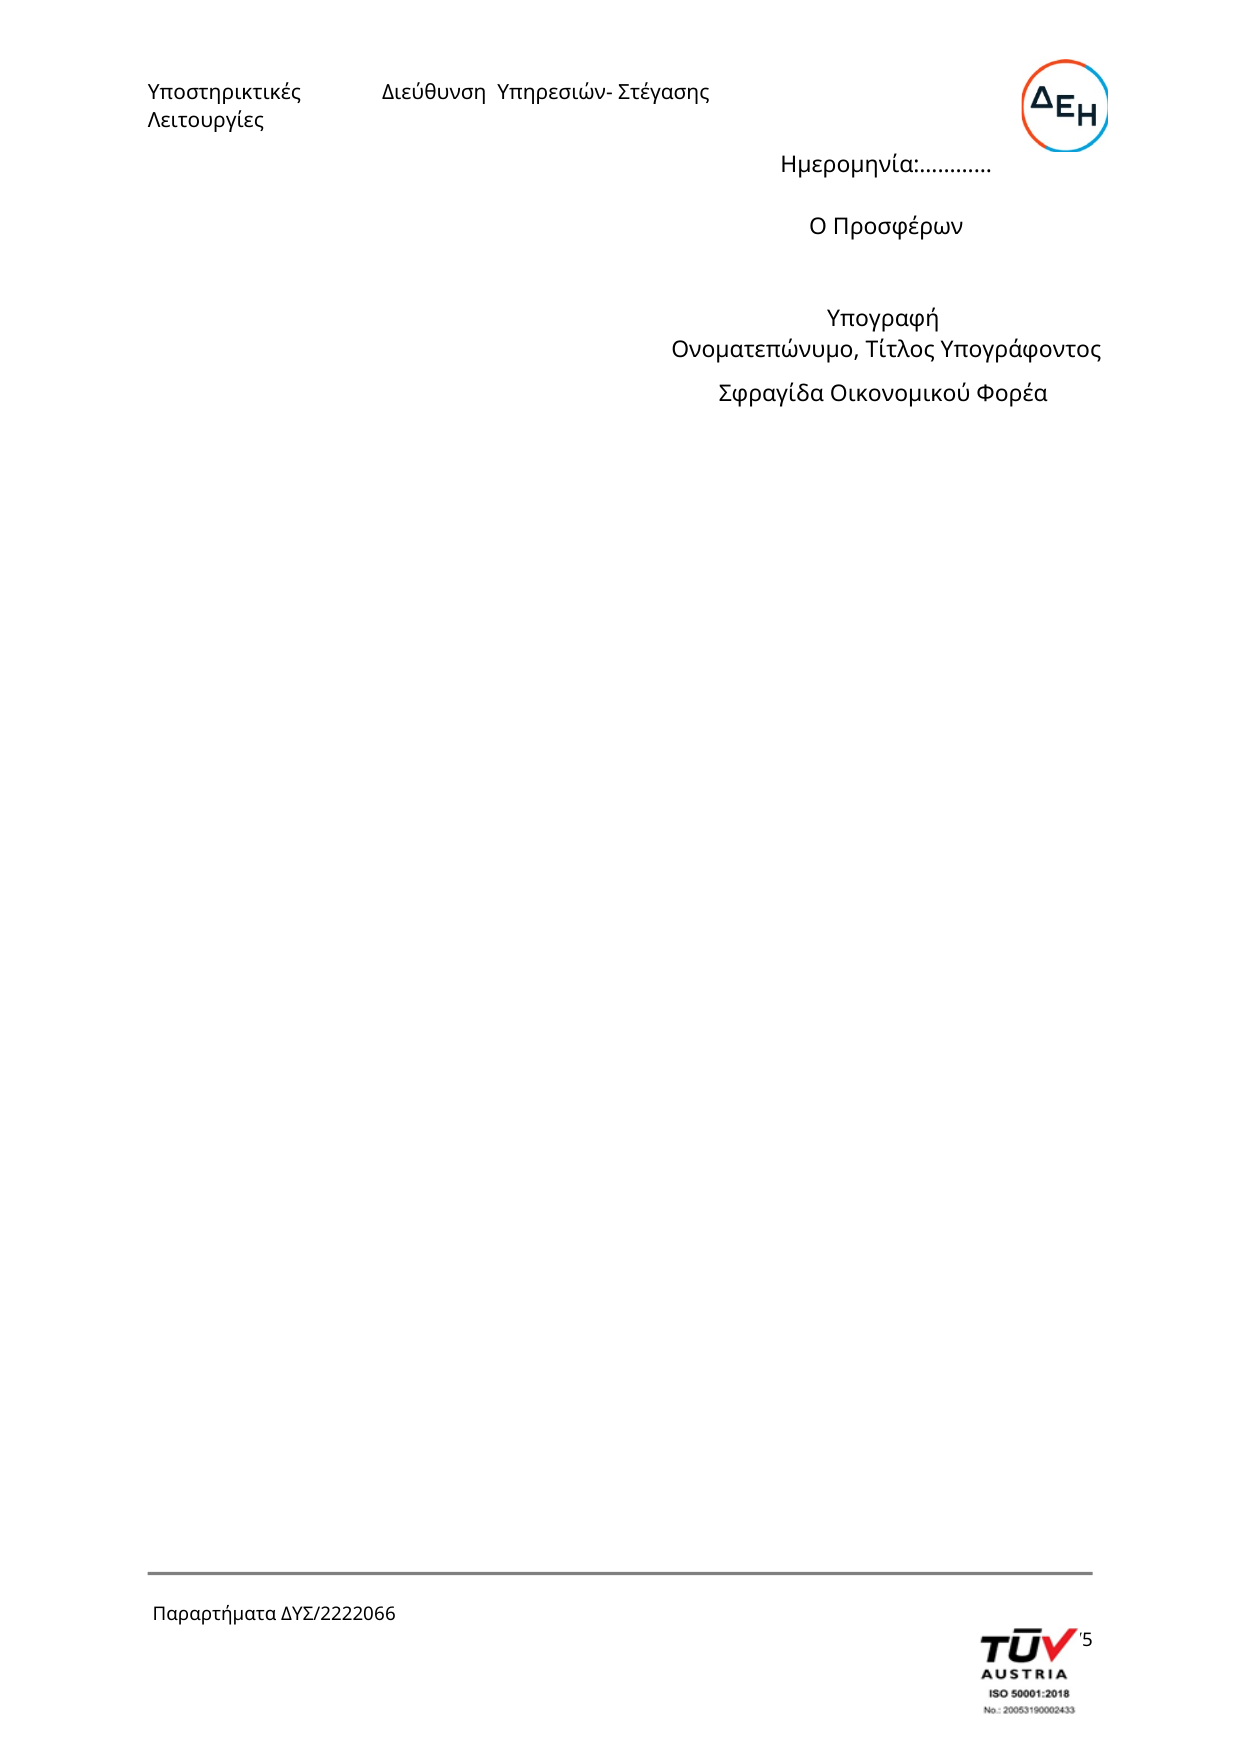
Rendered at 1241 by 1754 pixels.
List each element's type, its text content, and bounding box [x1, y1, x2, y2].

text Υπογραφή [148, 301, 1092, 333]
text Ημερομηνία:………… [148, 148, 1092, 179]
picture [1020, 59, 1108, 151]
text Ονοματεπώνυμο, Τίτλος Υπογράφοντος [148, 333, 1092, 364]
picture [1083, 126, 1108, 151]
text Ο Προσφέρων [148, 210, 1092, 241]
text Σφραγίδα Οικονομικού Φορέα [148, 376, 1092, 408]
